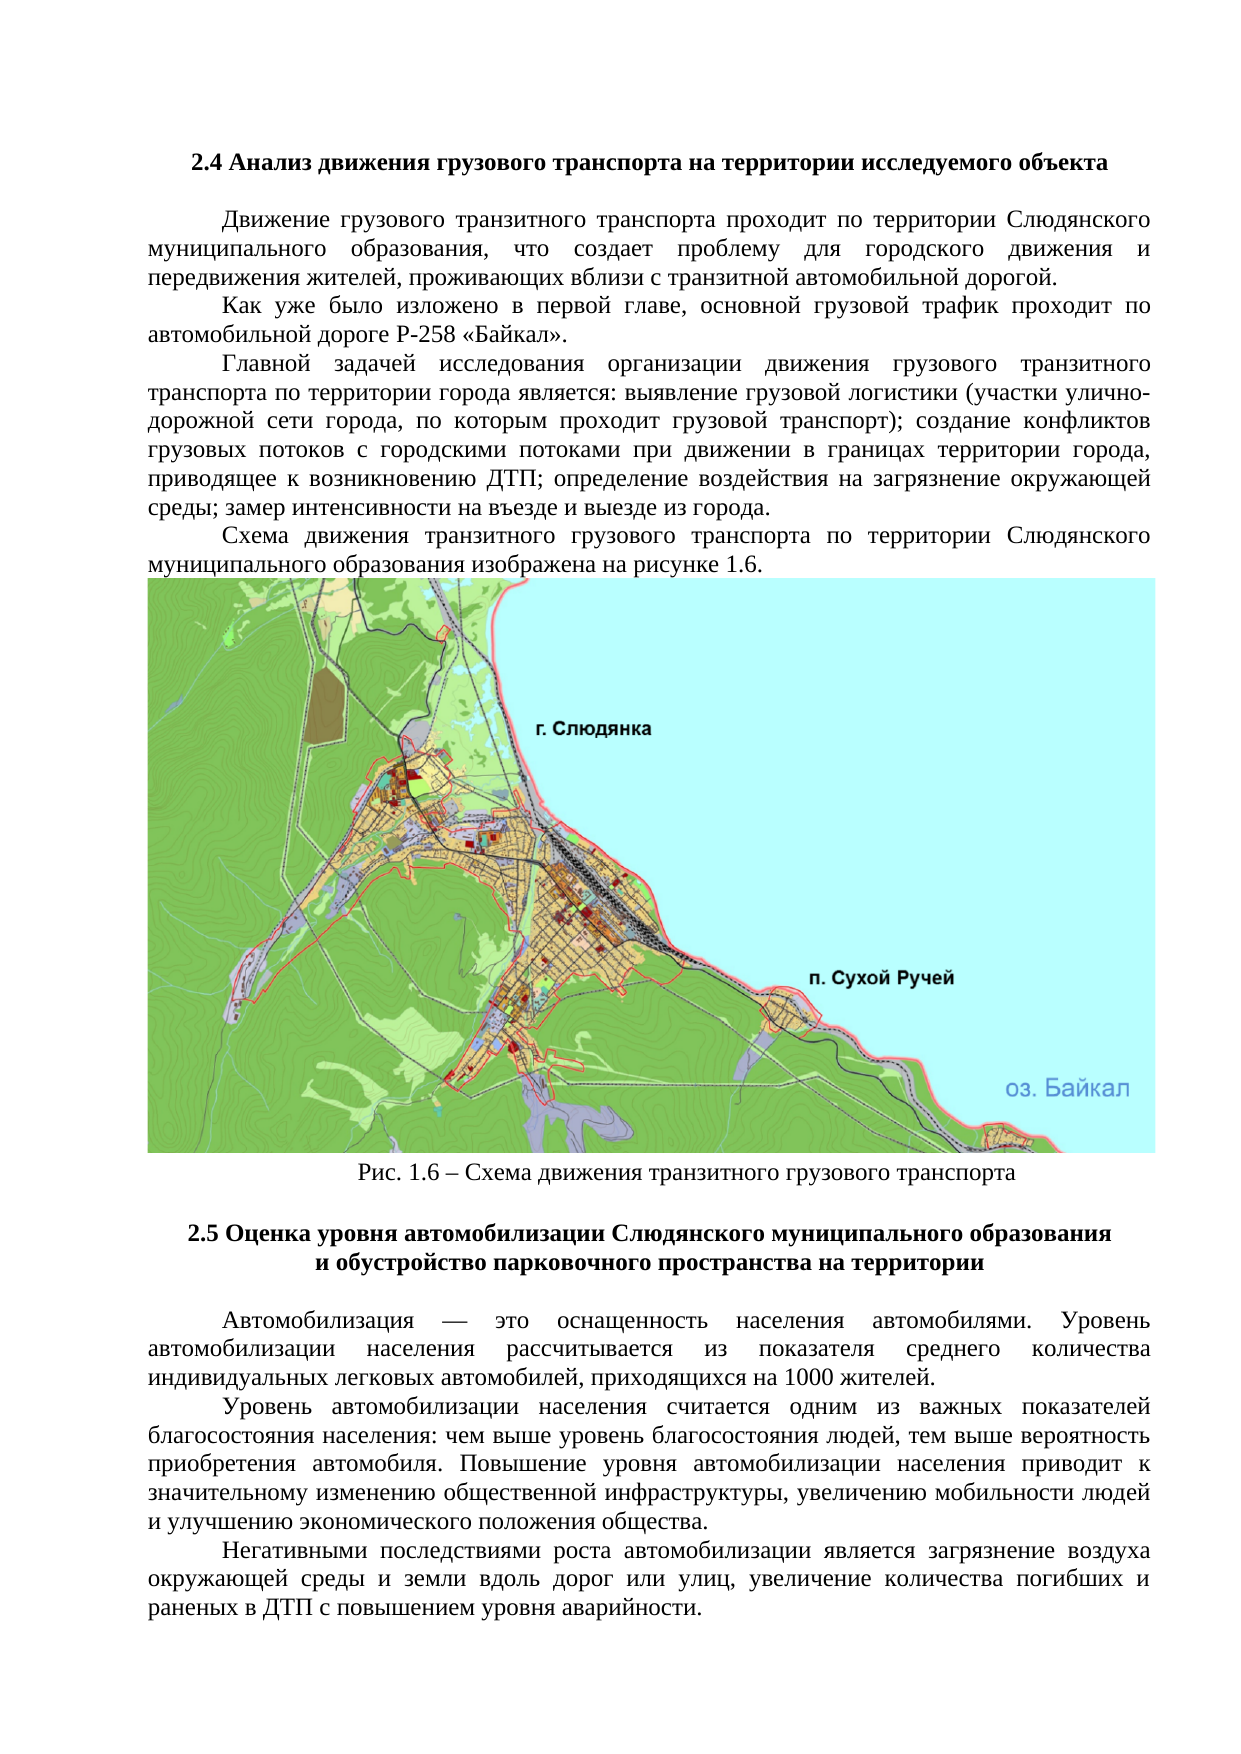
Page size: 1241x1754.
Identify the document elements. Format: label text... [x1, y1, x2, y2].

text Уровень автомобилизации населения считается одним из важных показателей благосостояния населения: чем выше уровень благосостояния людей, тем выше вероятность приобретения автомобиля. Повышение уровня автомобилизации населения приводит к значительному изменению общественной инфраструктуры, увеличению мобильности людей и улучшению экономического положения общества. [148, 1391, 1152, 1535]
text Негативными последствиями роста автомобилизации является загрязнение воздуха окружающей среды и земли вдоль дорог или улиц, увеличение количества погибших и раненых в ДТП с повышением уровня аварийности. [148, 1535, 1152, 1621]
text Как уже было изложено в первой главе, основной грузовой трафик проходит по автомобильной дороге P-258 «Байкал». [148, 291, 1152, 348]
picture [147, 578, 1156, 1153]
text и обустройство парковочного пространства на территории [148, 1247, 1152, 1276]
text Рис. 1.6 – Схема движения транзитного грузового транспорта [148, 1157, 1152, 1186]
text 2.4 Анализ движения грузового транспорта на территории исследуемого объекта [148, 147, 1152, 176]
text Схема движения транзитного грузового транспорта по территории Слюдянского муниципального образования изображена на рисунке 1.6. [148, 521, 1152, 578]
text Движение грузового транзитного транспорта проходит по территории Слюдянского муниципального образования, что создает проблему для городского движения и передвижения жителей, проживающих вблизи с транзитной автомобильной дорогой. [148, 204, 1152, 291]
text Главной задачей исследования организации движения грузового транзитного транспорта по территории города является: выявление грузовой логистики (участки улично-дорожной сети города, по которым проходит грузовой транспорт); создание конфликтов грузовых потоков с городскими потоками при движении в границах территории города, приводящее к возникновению ДТП; определение воздействия на загрязнение окружающей среды; замер интенсивности на въезде и выезде из города. [148, 348, 1152, 521]
text Автомобилизация — это оснащенность населения автомобилями. Уровень автомобилизации населения рассчитывается из показателя среднего количества индивидуальных легковых автомобилей, приходящихся на 1000 жителей. [148, 1305, 1152, 1391]
text 2.5 Оценка уровня автомобилизации Слюдянского муниципального образования [148, 1218, 1152, 1247]
